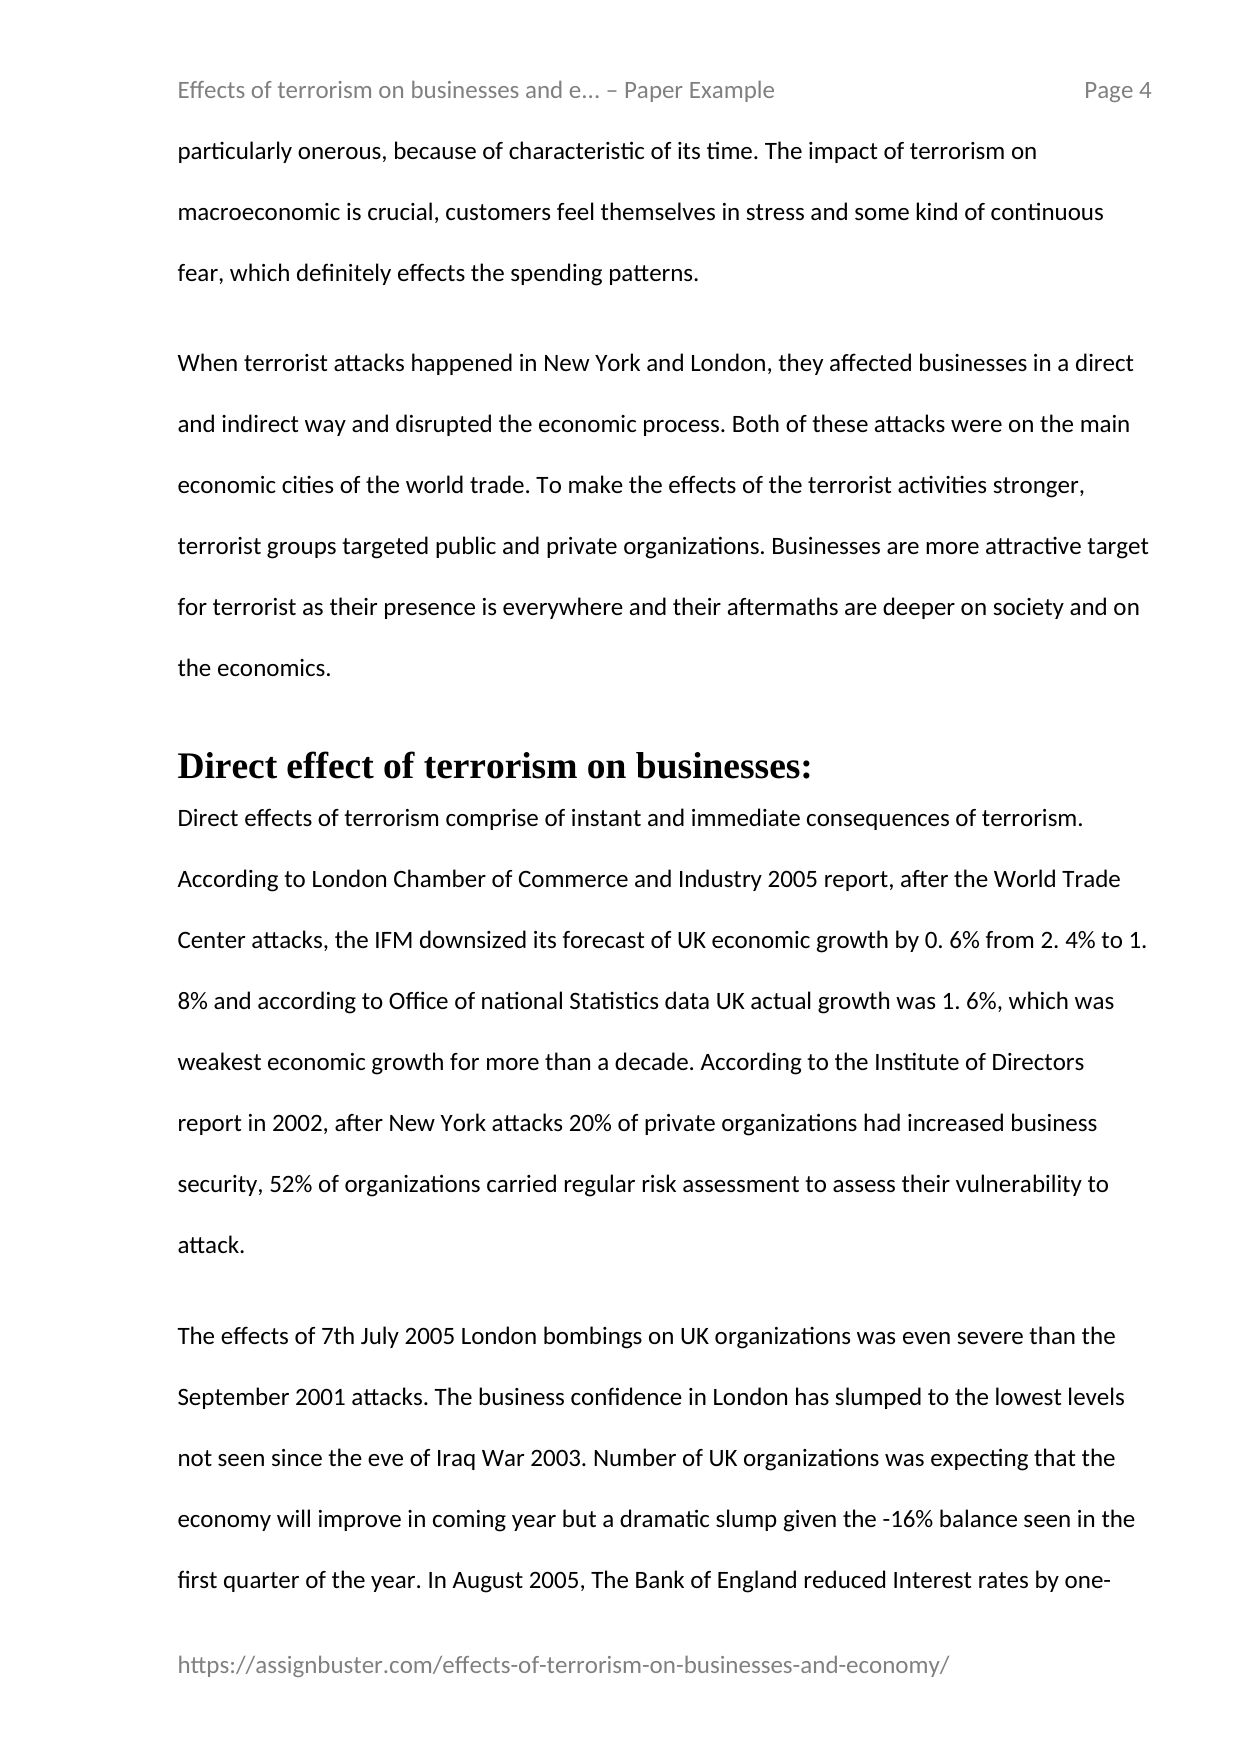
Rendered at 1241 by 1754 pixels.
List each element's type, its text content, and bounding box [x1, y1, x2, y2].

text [177, 135, 1152, 287]
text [177, 1320, 1152, 1595]
subtitle Direct effect of terrorism on businesses: [177, 743, 1152, 786]
text Direct effects of terrorism comprise of instant and immediate consequences of terrorism. According to London Chamber of Commerce and Industry 2005 report, after the World Trade Center attacks, the IFM downsized its forecast of UK economic growth by 0. 6% from 2. 4% to 1. 8% and according to Office of national Statistics data UK actual growth was 1. 6%, which was weakest economic growth for more than a decade. According to the Institute of Directors report in 2002, after New York attacks 20% of private organizations had increased business security, 52% of organizations carried regular risk assessment to assess their vulnerability to attack. [177, 802, 1152, 1260]
text When terrorist attacks happened in New York and London, they affected businesses in a direct and indirect way and disrupted the economic process. Both of these attacks were on the main economic cities of the world trade. To make the effects of the terrorist activities stronger, terrorist groups targeted public and private organizations. Businesses are more attractive target for terrorist as their presence is everywhere and their aftermaths are deeper on society and on the economics. [177, 347, 1152, 683]
